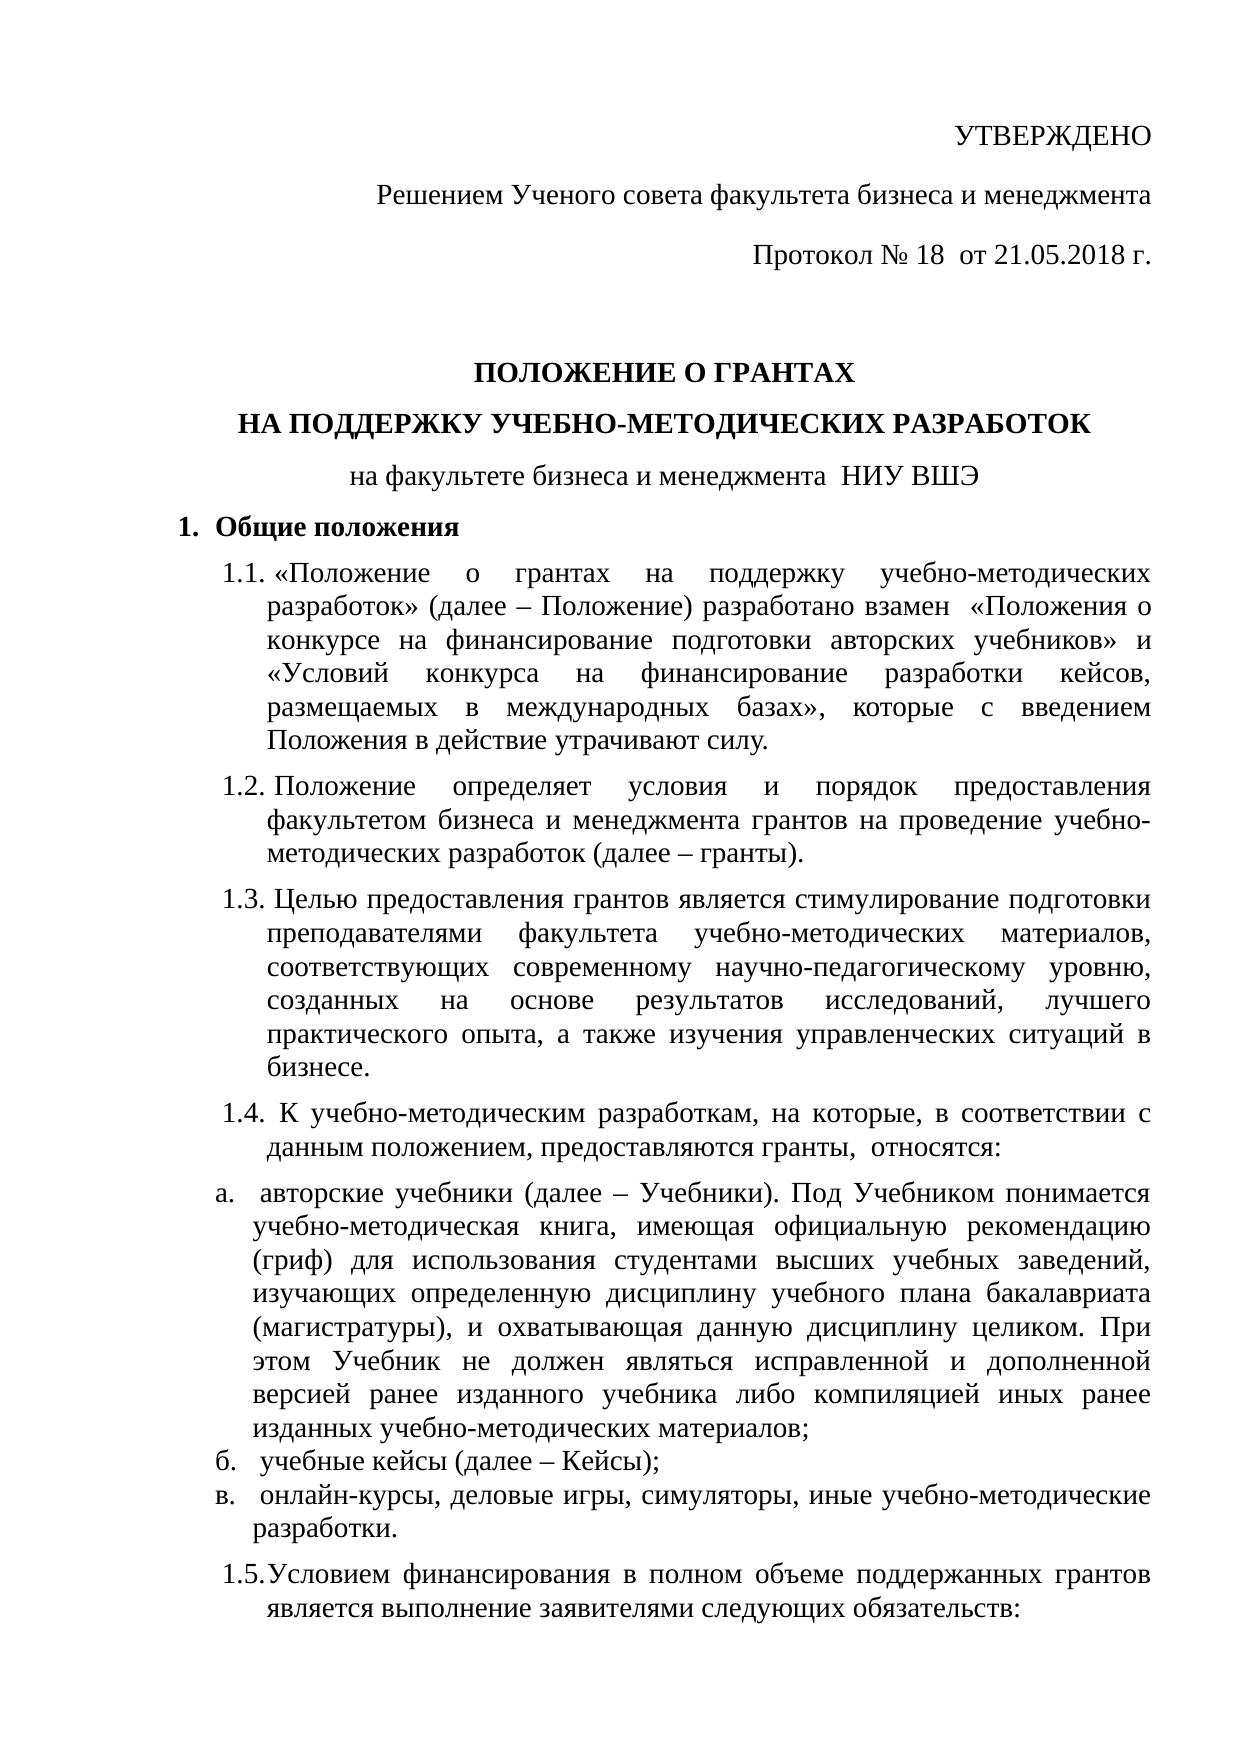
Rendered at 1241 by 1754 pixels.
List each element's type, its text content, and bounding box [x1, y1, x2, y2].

text УТВЕРЖДЕНО [177, 118, 1152, 152]
text К учебно-методическим разработкам, на которые, в соответствии с данным положением, предоставляются гранты, относятся: [222, 1095, 1152, 1162]
text Положение определяет условия и порядок предоставления факультетом бизнеса и менеджмента грантов на проведение учебно-методических разработок (далее – гранты). [222, 768, 1152, 869]
text ПОЛОЖЕНИЕ О ГРАНТАХ [177, 356, 1152, 389]
list авторские учебники (далее – Учебники). Под Учебником понимается учебно-методическая книга, имеющая официальную рекомендацию (гриф) для использования студентами высших учебных заведений, изучающих определенную дисциплину учебного плана бакалавриата (магистратуры), и охватывающая данную дисциплину целиком. При этом Учебник не должен являться исправленной и дополненной версией ранее изданного учебника либо компиляцией иных ранее изданных учебно-методических материалов; [215, 1175, 1152, 1443]
list учебные кейсы (далее – Кейсы); [215, 1443, 1152, 1477]
text Решением Ученого совета факультета бизнеса и менеджмента [177, 177, 1152, 211]
text «Положение о грантах на поддержку учебно-методических разработок» (далее – Положение) разработано взамен «Положения о конкурсе на финансирование подготовки авторских учебников» и «Условий конкурса на финансирование разработки кейсов, размещаемых в международных базах», которые с введением Положения в действие утрачивают силу. [222, 555, 1152, 756]
list онлайн-курсы, деловые игры, симуляторы, иные учебно-методические разработки. [215, 1477, 1152, 1544]
text Протокол № 18 от 21.05.2018 г. [177, 237, 1152, 270]
text на факультете бизнеса и менеджмента НИУ ВШЭ [177, 458, 1152, 491]
text Целью предоставления грантов является стимулирование подготовки преподавателями факультета учебно-методических материалов, соответствующих современному научно-педагогическому уровню, созданных на основе результатов исследований, лучшего практического опыта, а также изучения управленческих ситуаций в бизнесе. [222, 882, 1152, 1083]
text Общие положения [177, 509, 1152, 542]
text Условием финансирования в полном объеме поддержанных грантов является выполнение заявителями следующих обязательств: [222, 1556, 1152, 1623]
text НА ПОДДЕРЖКУ УЧЕБНО-МЕТОДИЧЕСКИХ РАЗРАБОТОК [177, 407, 1152, 440]
